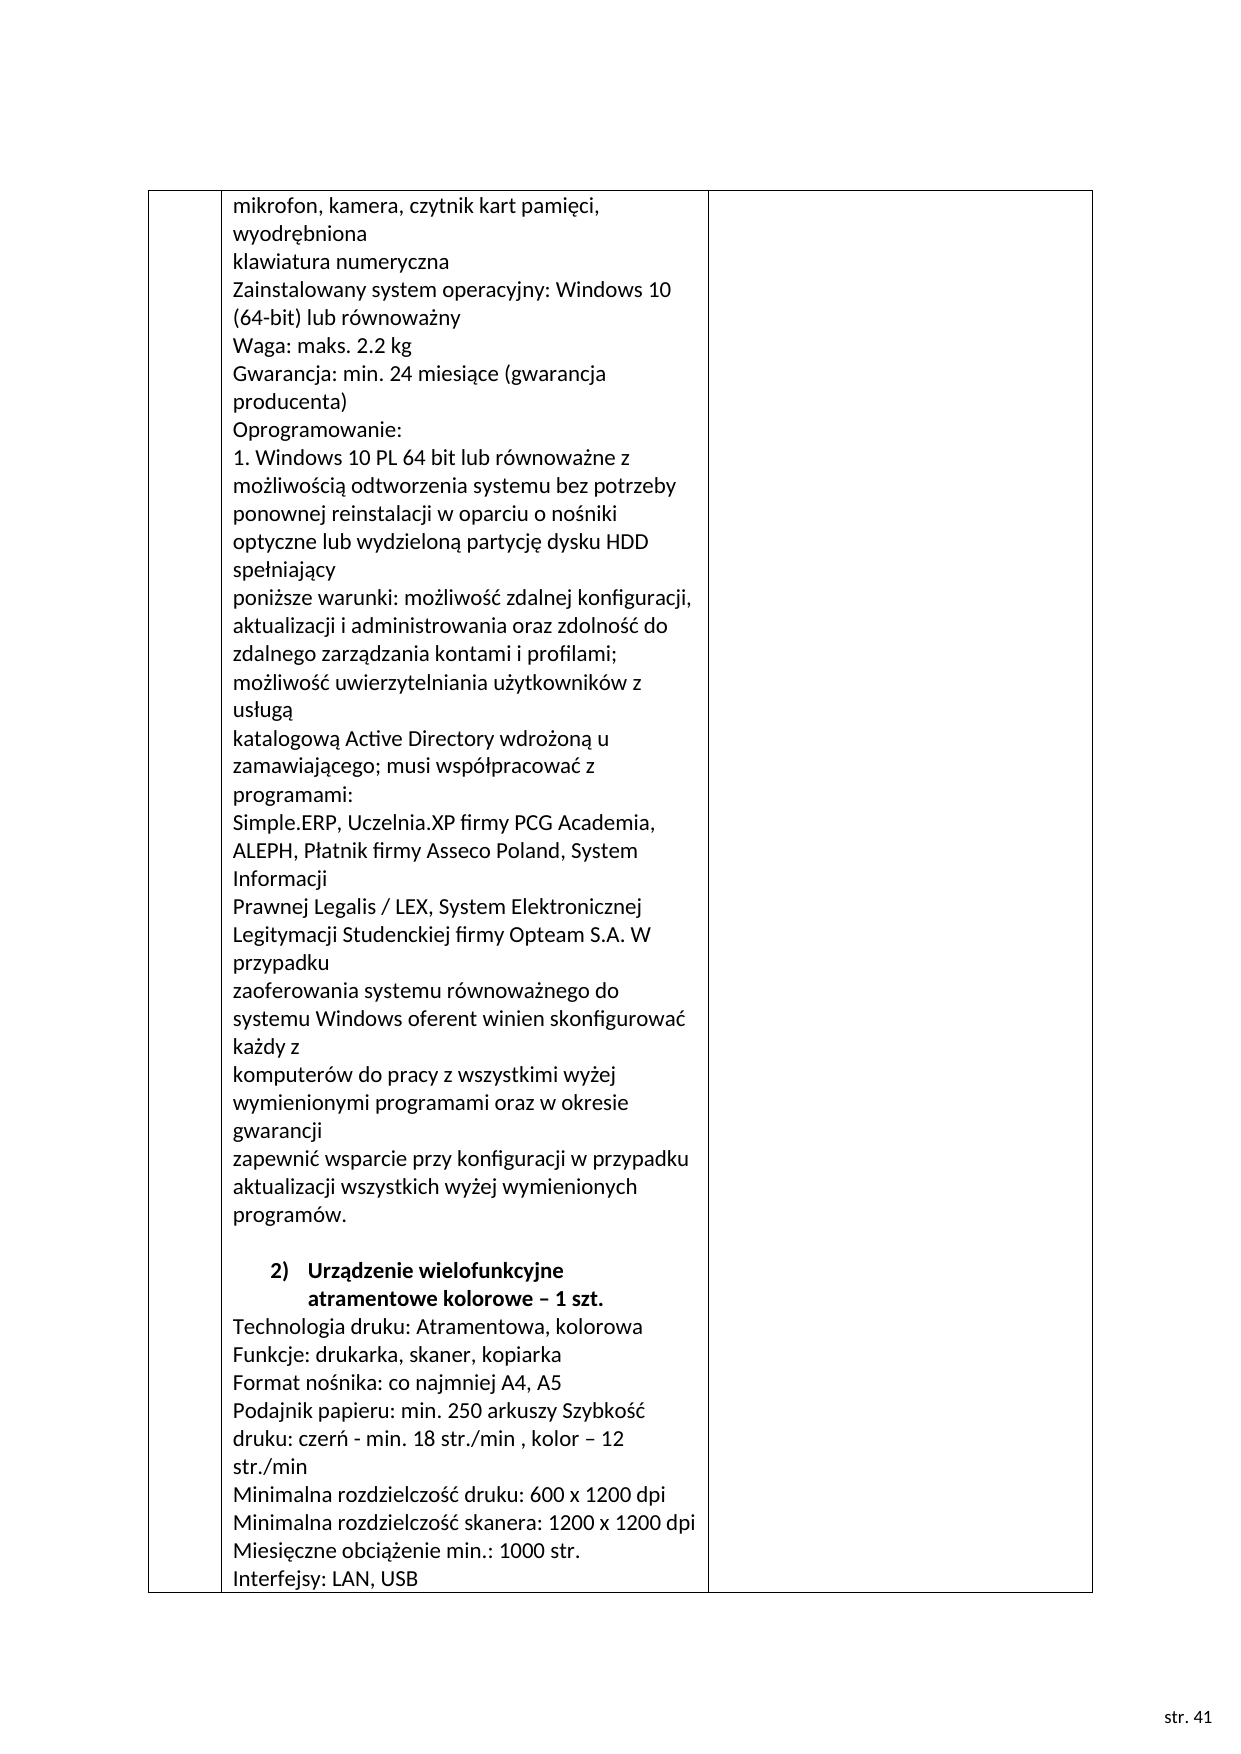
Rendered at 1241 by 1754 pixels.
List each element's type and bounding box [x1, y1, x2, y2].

table_cell [222, 191, 708, 1592]
table_cell [709, 191, 1092, 1592]
table_cell [149, 191, 221, 1592]
